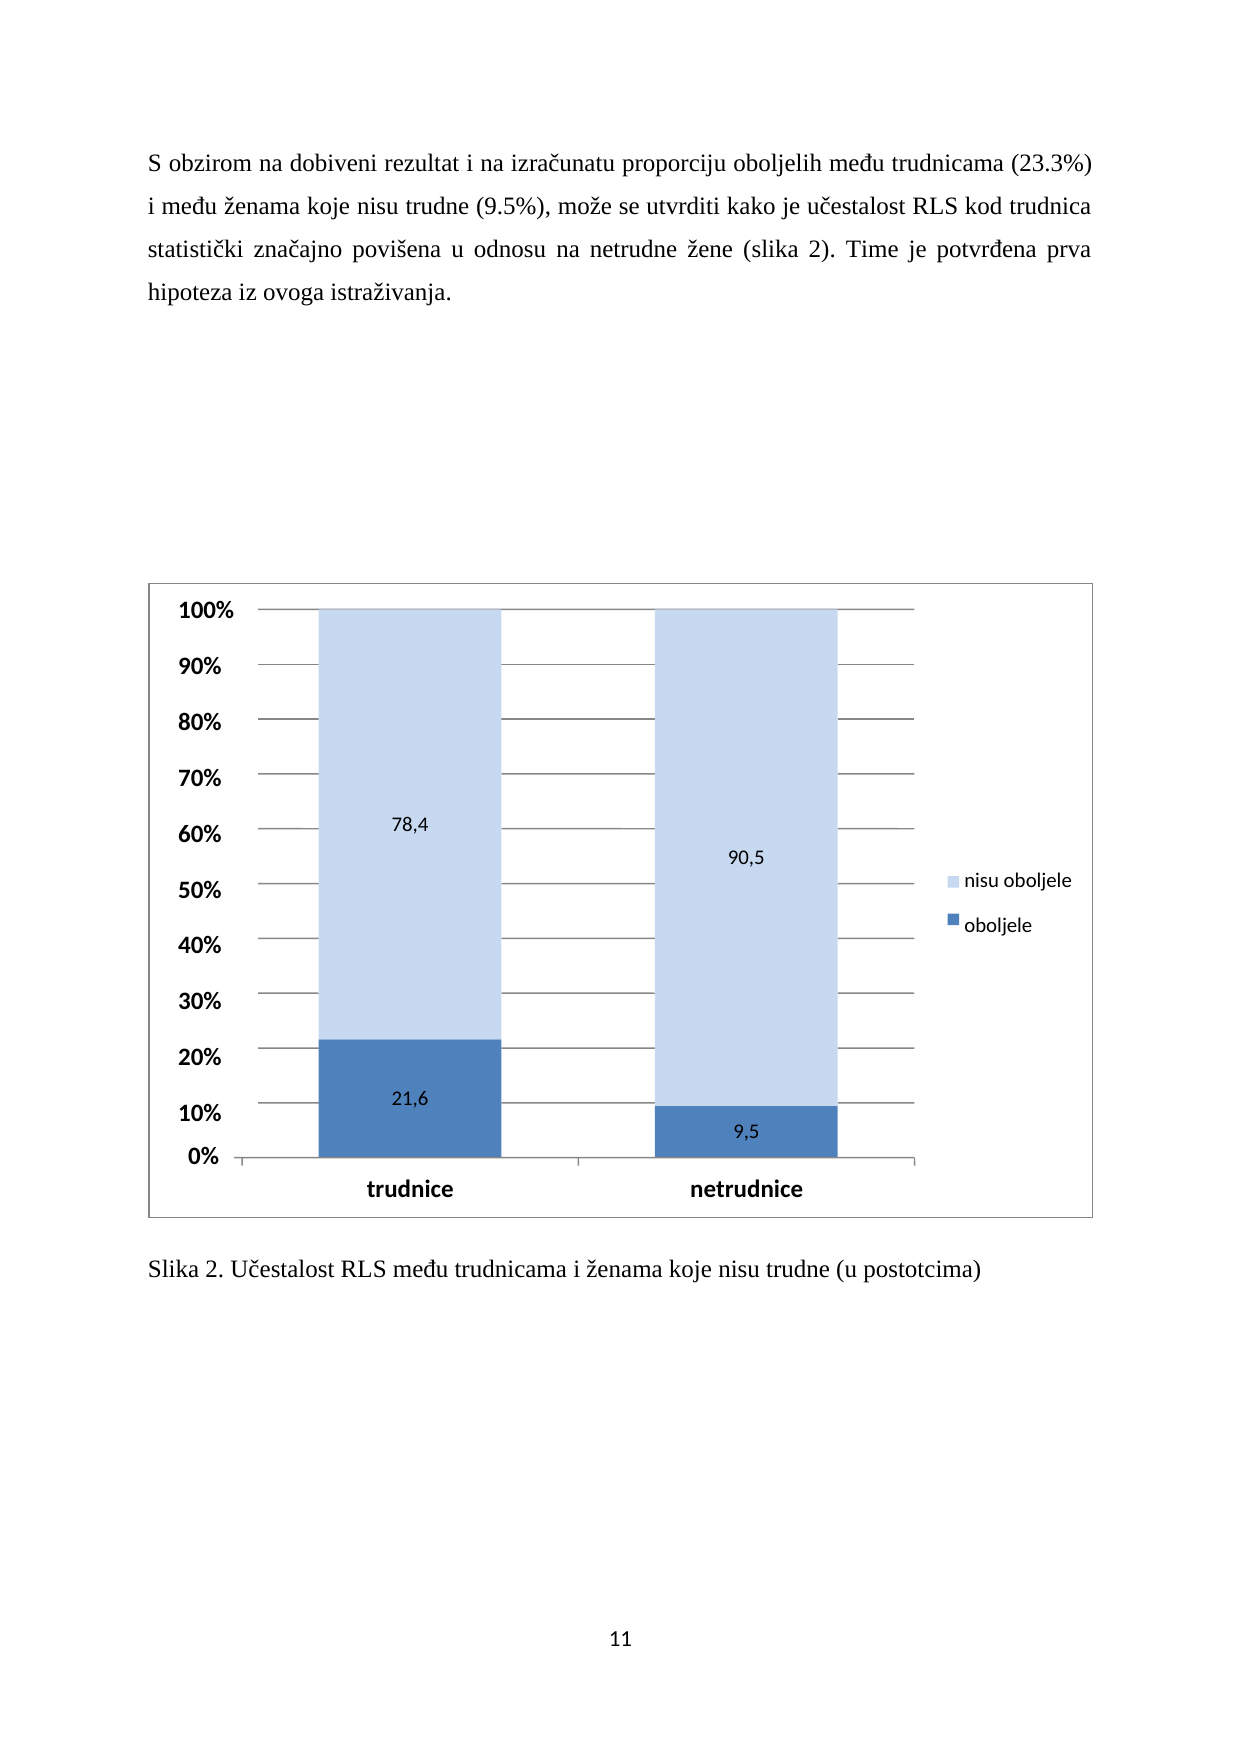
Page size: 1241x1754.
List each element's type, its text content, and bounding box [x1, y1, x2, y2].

text S obzirom na dobiveni rezultat i na izračunatu proporciju oboljelih među trudnicama (23.3%) i među ženama koje nisu trudne (9.5%), može se utvrditi kako je učestalost RLS kod trudnica statistički značajno povišena u odnosu na netrudne žene (slika 2). Time je potvrđena prva hipoteza iz ovoga istraživanja. [148, 148, 1093, 306]
text Slika 2. Učestalost RLS među trudnicama i ženama koje nisu trudne (u postotcima) [148, 1254, 1093, 1283]
